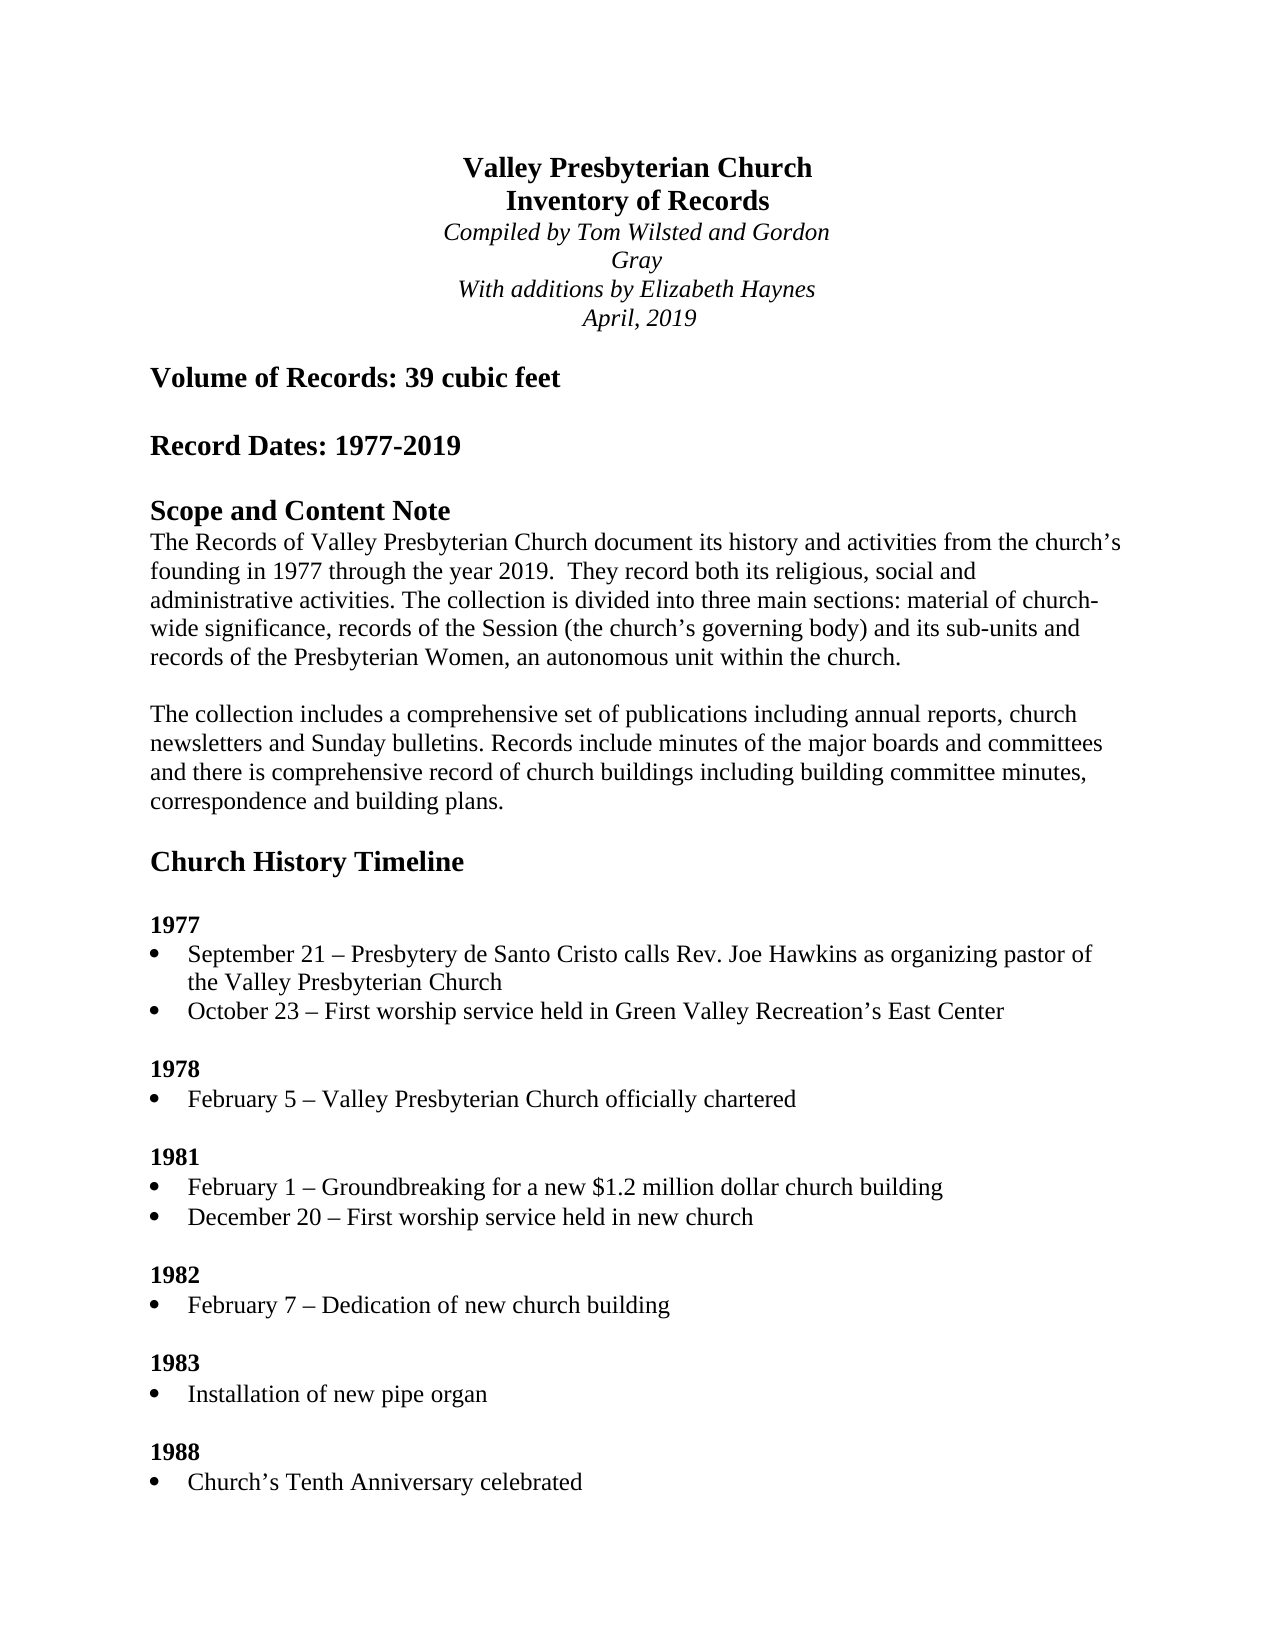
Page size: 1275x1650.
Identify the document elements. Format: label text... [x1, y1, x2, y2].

text Compiled by Tom Wilsted and Gordon Gray [415, 217, 860, 274]
subtitle 1977 [150, 911, 1135, 939]
text The collection includes a comprehensive set of publications including annual reports, church newsletters and Sunday bulletins. Records include minutes of the major boards and committees and there is comprehensive record of church buildings including building committee minutes, correspondence and building plans. [150, 699, 1135, 814]
subtitle Valley Presbyterian Church Inventory of Records [415, 150, 860, 217]
text With additions by Elizabeth Haynes [415, 274, 860, 303]
subtitle 1978 [150, 1054, 1135, 1083]
text The Records of Valley Presbyterian Church document its history and activities from the church’s founding in 1977 through the year 2019. They record both its religious, social and administrative activities. The collection is divided into three main sections: material of church- wide significance, records of the Session (the church’s governing body) and its sub-units and records of the Presbyterian Women, an autonomous unit within the church. [150, 527, 1122, 671]
list February 7 – Dedication of new church building [150, 1289, 1135, 1320]
subtitle 1982 [150, 1261, 1135, 1289]
subtitle Church History Timeline [150, 844, 1135, 877]
list February 1 – Groundbreaking for a new $1.2 million dollar church building [150, 1171, 1135, 1201]
text Scope and Content Note [150, 495, 1135, 527]
list Installation of new pipe organ [150, 1378, 1135, 1408]
subtitle Volume of Records: 39 cubic feet Record Dates: 1977-2019 [150, 361, 580, 461]
list September 21 – Presbytery de Santo Cristo calls Rev. Joe Hawkins as organizing pastor of the Valley Presbyterian Church [150, 940, 1092, 996]
list October 23 – First worship service held in Green Valley Recreation’s East Center [150, 996, 1135, 1025]
text April, 2019 [415, 303, 860, 332]
list February 5 – Valley Presbyterian Church officially chartered [150, 1083, 1135, 1113]
list Church’s Tenth Anniversary celebrated [150, 1466, 1135, 1496]
subtitle 1983 [150, 1349, 1135, 1378]
subtitle 1988 [150, 1437, 1135, 1466]
list December 20 – First worship service held in new church [150, 1201, 1135, 1232]
subtitle 1981 [150, 1142, 1135, 1171]
